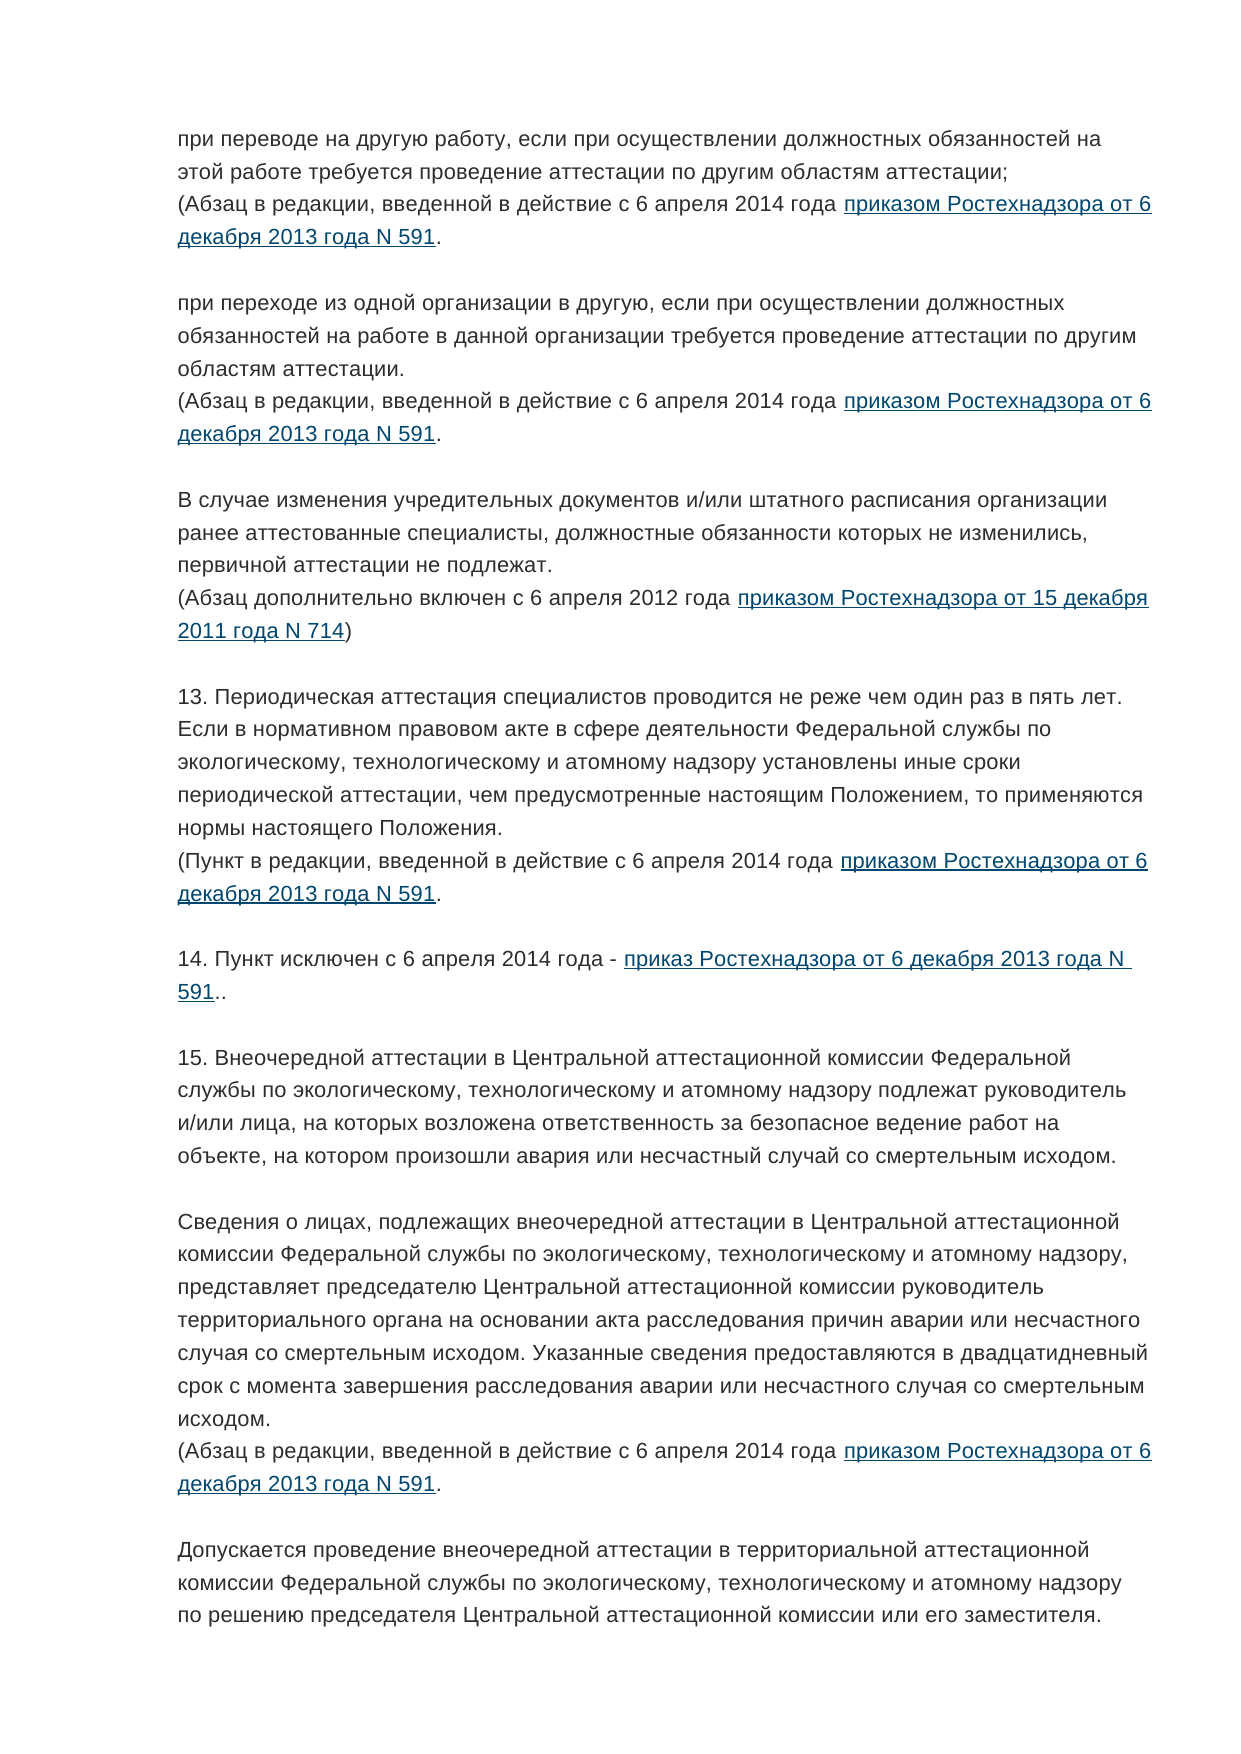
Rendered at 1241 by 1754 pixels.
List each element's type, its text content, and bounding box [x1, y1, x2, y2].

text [177, 118, 1152, 676]
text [177, 1037, 1152, 1627]
text 14. Пункт исключен с 6 апреля 2014 года - приказ Ростехнадзора от 6 декабря 2013 года N 591.. [177, 938, 1152, 1037]
text 13. Периодическая аттестация специалистов проводится не реже чем один раз в пять лет. Если в нормативном правовом акте в сфере деятельности Федеральной службы по экологическому, технологическому и атомному надзору установлены иные сроки периодической аттестации, чем предусмотренные настоящим Положением, то применяются нормы настоящего Положения. (Пункт в редакции, введенной в действие с 6 апреля 2014 года приказом Ростехнадзора от 6 декабря 2013 года N 591. [177, 676, 1152, 938]
